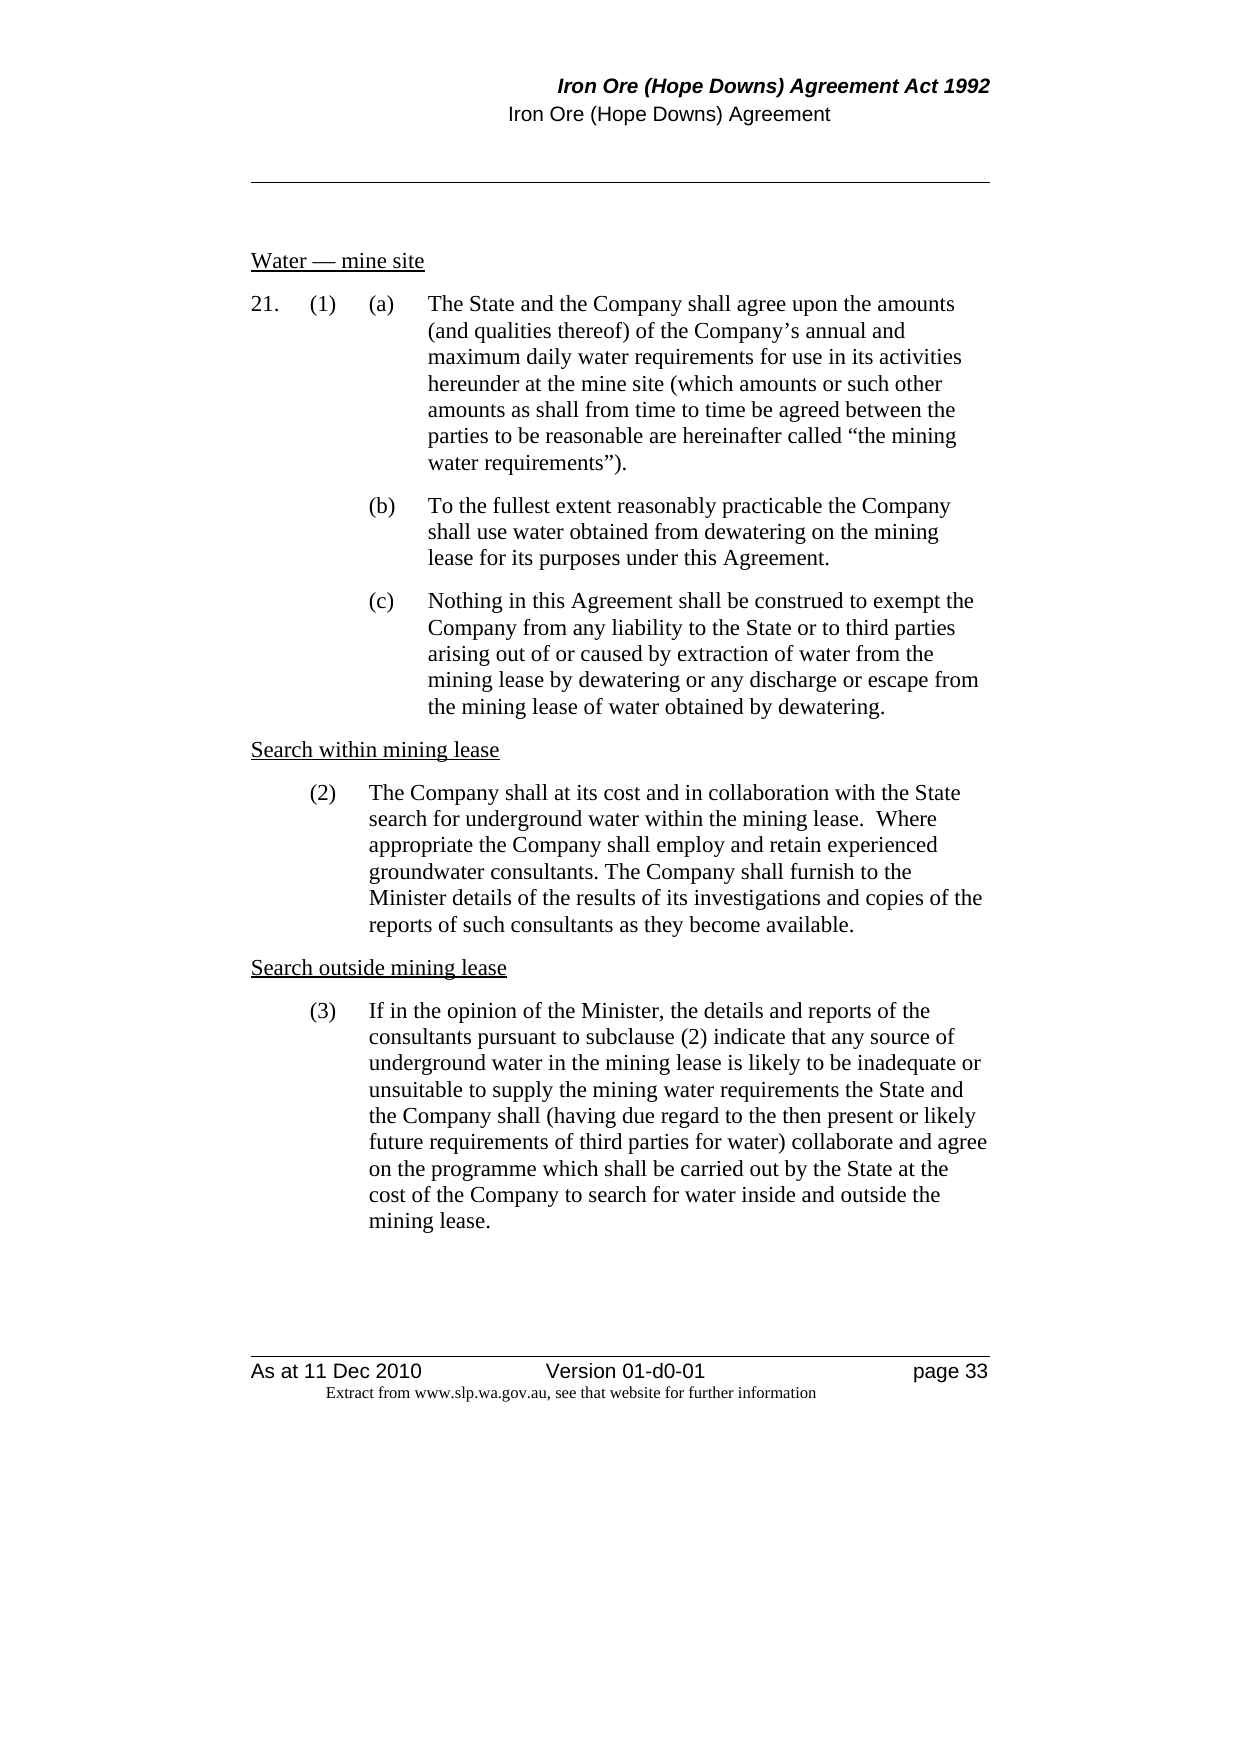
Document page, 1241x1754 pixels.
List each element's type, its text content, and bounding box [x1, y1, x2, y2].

text Search within mining lease [251, 736, 990, 762]
text Water — mine site [251, 247, 990, 274]
text (3) If in the opinion of the Minister, the details and reports of the consultants pursuant to subclause (2) indicate that any source of underground water in the mining lease is likely to be inadequate or unsuitable to supply the mining water requirements the State and the Company shall (having due regard to the then present or likely future requirements of third parties for water) collaborate and agree on the programme which shall be carried out by the State at the cost of the Company to search for water inside and outside the mining lease. [251, 997, 990, 1234]
text (2) The Company shall at its cost and in collaboration with the State search for underground water within the mining lease. Where appropriate the Company shall employ and retain experienced groundwater consultants. The Company shall furnish to the Minister details of the results of its investigations and copies of the reports of such consultants as they become available. [251, 779, 990, 937]
text Search outside mining lease [251, 954, 990, 980]
text (b) To the fullest extent reasonably practicable the Company shall use water obtained from dewatering on the mining lease for its purposes under this Agreement. [251, 492, 990, 571]
text (c) Nothing in this Agreement shall be construed to exempt the Company from any liability to the State or to third parties arising out of or caused by extraction of water from the mining lease by dewatering or any discharge or escape from the mining lease of water obtained by dewatering. [251, 587, 990, 719]
text 21. (1) (a) The State and the Company shall agree upon the amounts (and qualities thereof) of the Company’s annual and maximum daily water requirements for use in its activities hereunder at the mine site (which amounts or such other amounts as shall from time to time be agreed between the parties to be reasonable are hereinafter called “the mining water requirements”). [251, 291, 990, 475]
